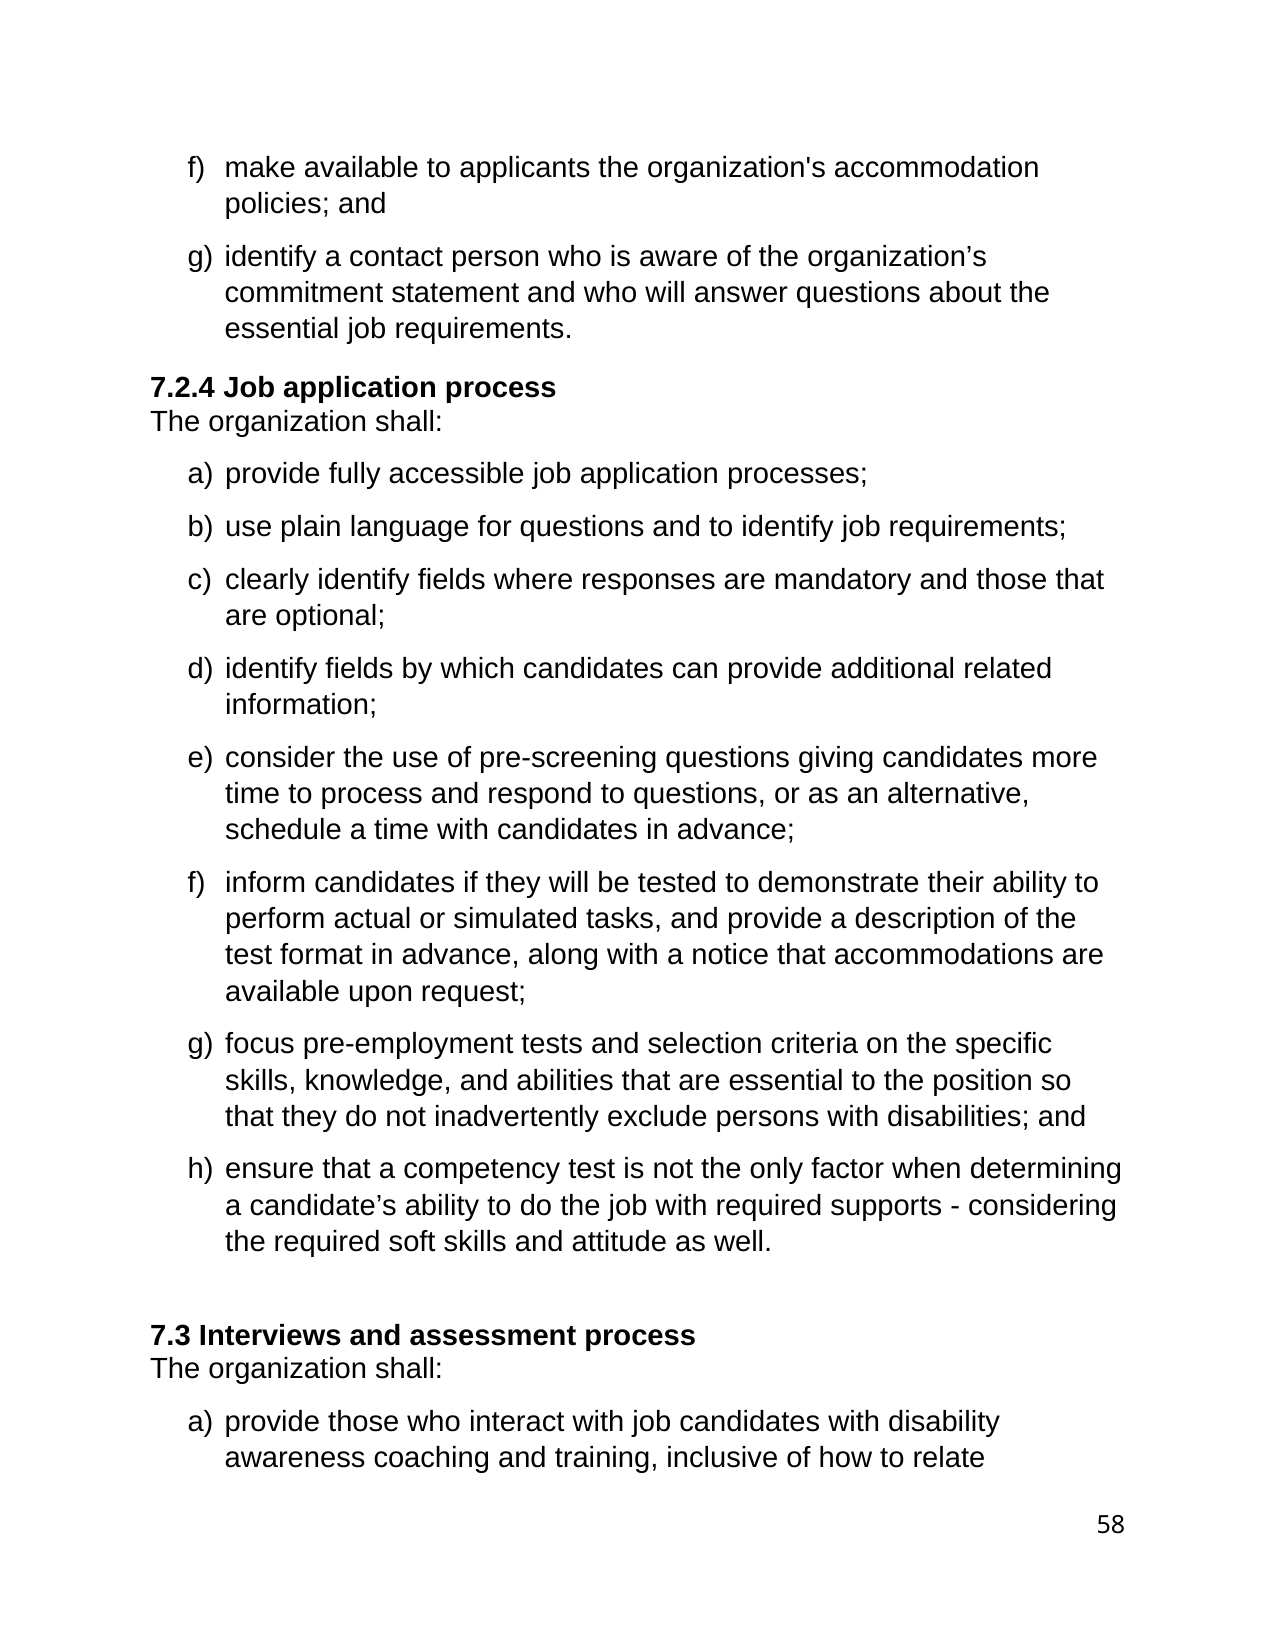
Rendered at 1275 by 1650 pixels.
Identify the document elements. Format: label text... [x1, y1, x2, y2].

subtitle Job application process [150, 374, 1125, 404]
list identify fields by which candidates can provide additional related information; [187, 651, 1125, 721]
list identify a contact person who is aware of the organization’s commitment statement and who will answer questions about the essential job requirements. [187, 239, 1125, 345]
text The organization shall: [150, 1352, 1125, 1385]
subtitle Interviews and assessment process [150, 1318, 1125, 1352]
list inform candidates if they will be tested to demonstrate their ability to perform actual or simulated tasks, and provide a description of the test format in advance, along with a notice that accommodations are available upon request; [187, 865, 1125, 1007]
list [187, 1404, 1125, 1474]
list clearly identify fields where responses are mandatory and those that are optional; [187, 562, 1125, 632]
list make available to applicants the organization's accommodation policies; and [187, 150, 1125, 220]
list provide fully accessible job application processes; [187, 456, 1125, 490]
text The organization shall: [150, 404, 1125, 437]
list focus pre-employment tests and selection criteria on the specific skills, knowledge, and abilities that are essential to the position so that they do not inadvertently exclude persons with disabilities; and [187, 1026, 1125, 1132]
list ensure that a competency test is not the only factor when determining a candidate’s ability to do the job with required supports - considering the required soft skills and attitude as well. [187, 1151, 1125, 1257]
list use plain language for questions and to identify job requirements; [187, 509, 1125, 543]
list consider the use of pre-screening questions giving candidates more time to process and respond to questions, or as an alternative, schedule a time with candidates in advance; [187, 740, 1125, 846]
